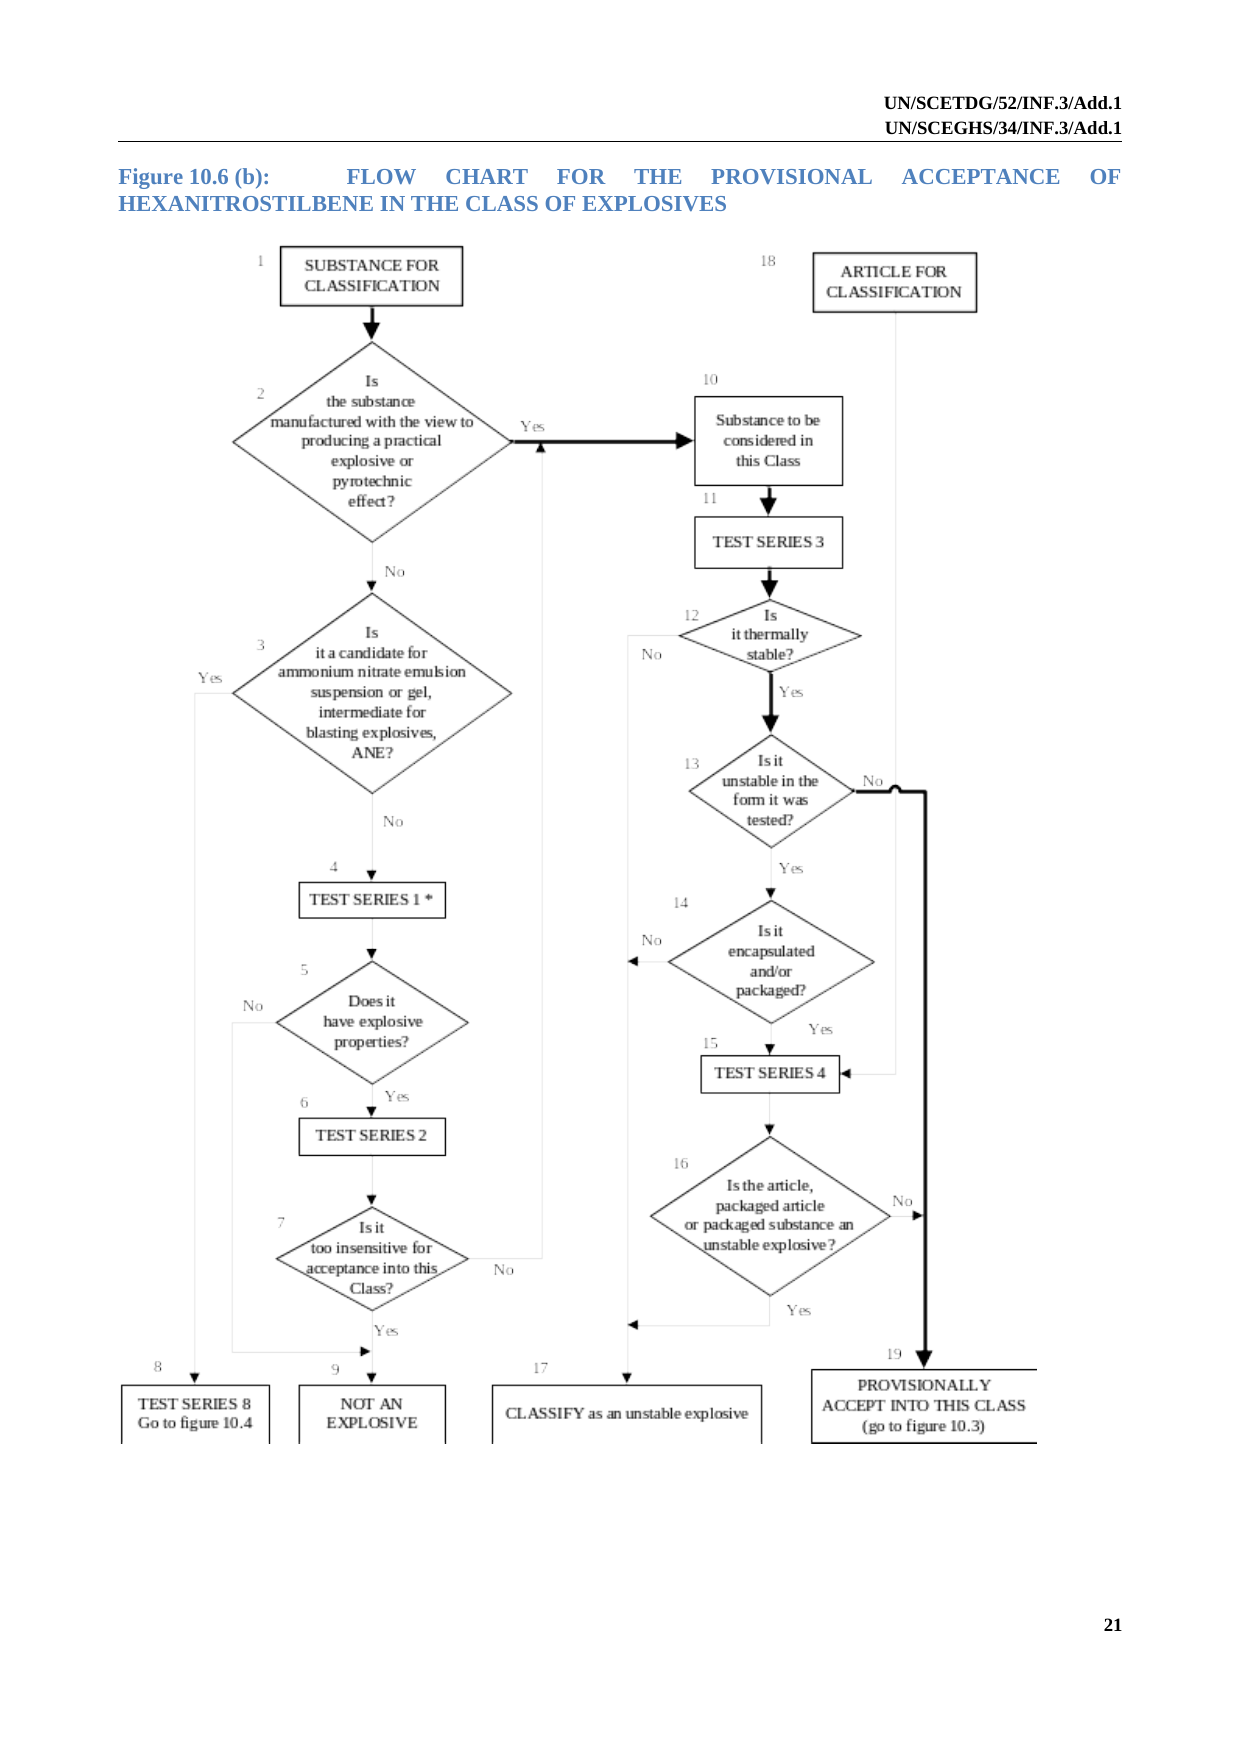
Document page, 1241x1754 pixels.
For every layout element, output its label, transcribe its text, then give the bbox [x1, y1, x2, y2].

list Figure 10.6 (b): FLOW CHART FOR THE PROVISIONAL ACCEPTANCE OF HEXANITROSTILBENE IN THE CLASS OF EXPLOSIVES [118, 163, 1122, 216]
